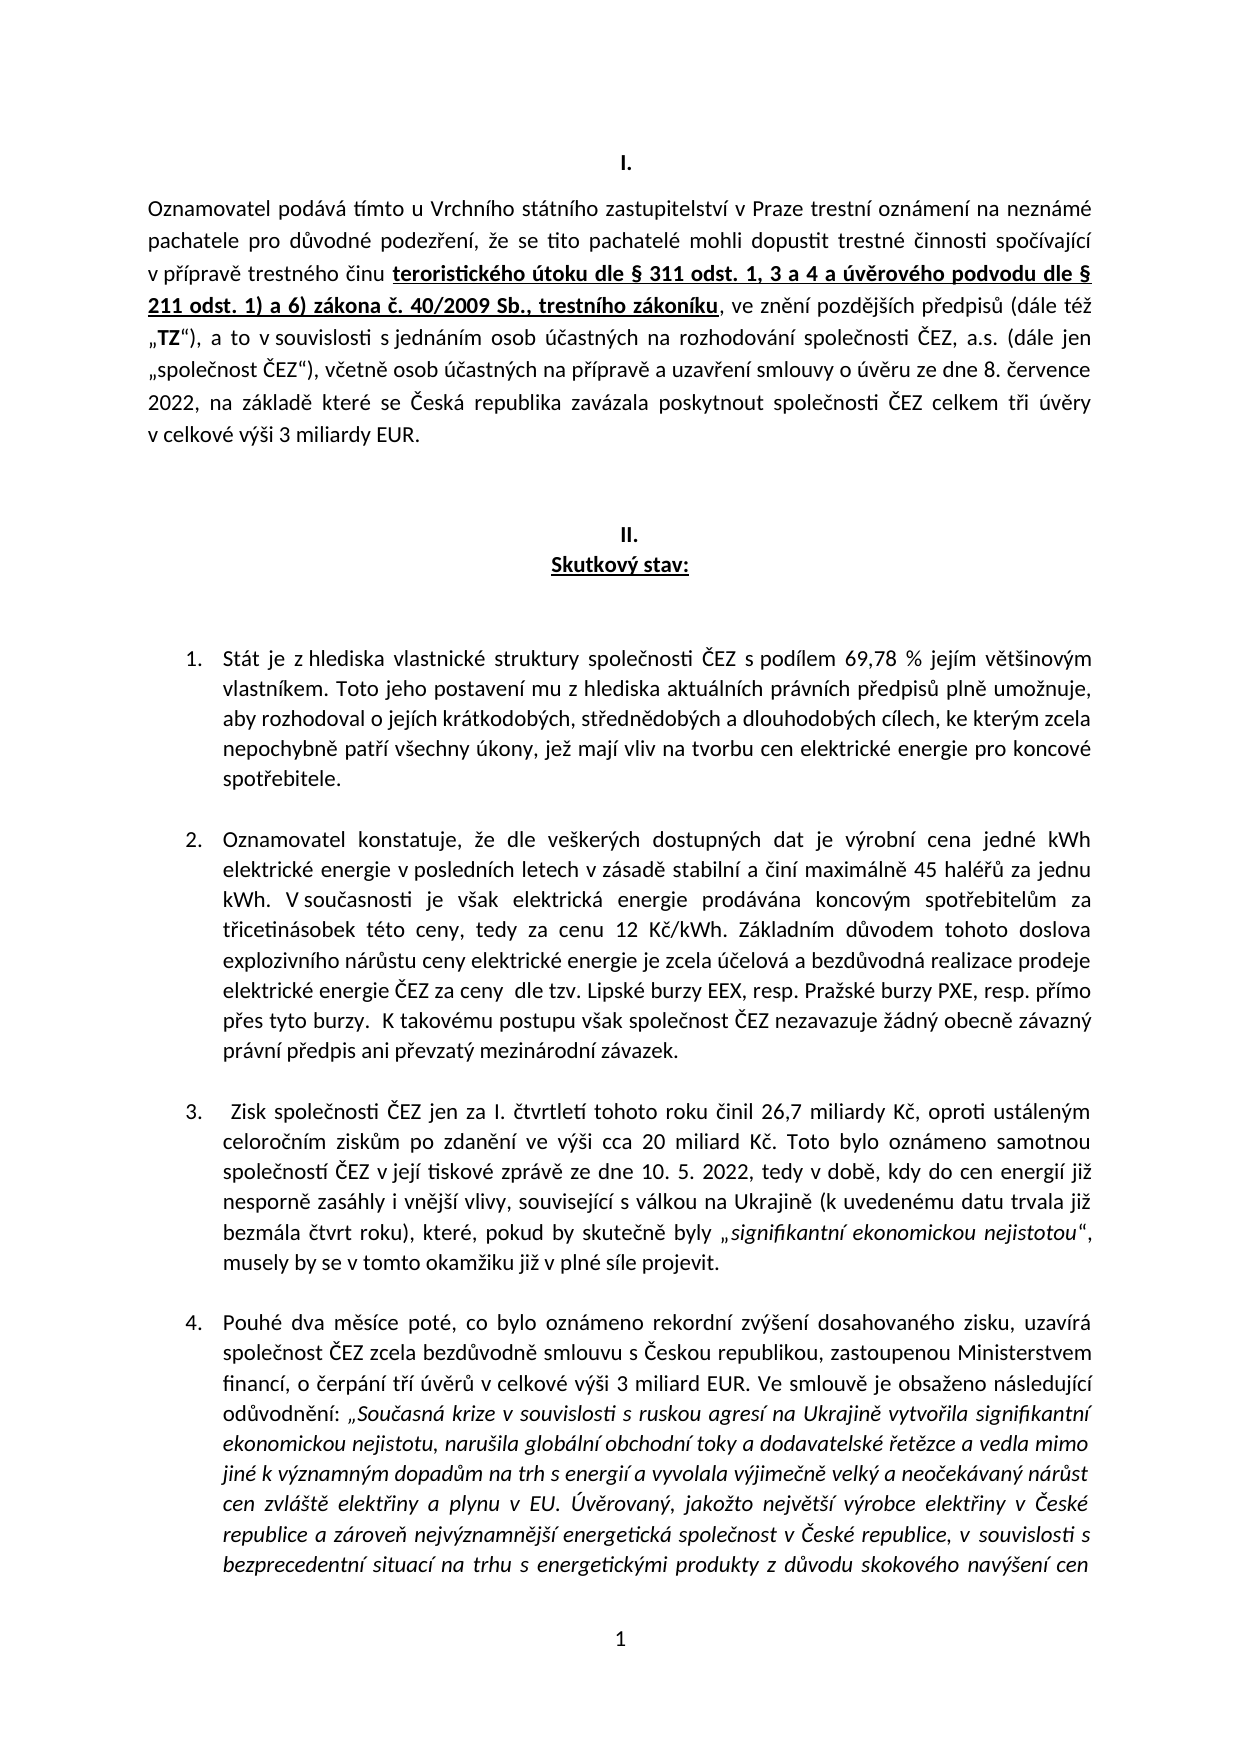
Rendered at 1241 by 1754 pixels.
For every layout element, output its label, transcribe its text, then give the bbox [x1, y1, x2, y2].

list Oznamovatel konstatuje, že dle veškerých dostupných dat je výrobní cena jedné kWh elektrické energie v posledních letech v zásadě stabilní a činí maximálně 45 haléřů za jednu kWh. V současnosti je však elektrická energie prodávána koncovým spotřebitelům za třicetinásobek této ceny, tedy za cenu 12 Kč/kWh. Základním důvodem tohoto doslova explozivního nárůstu ceny elektrické energie je zcela účelová a bezdůvodná realizace prodeje elektrické energie ČEZ za ceny dle tzv. Lipské burzy EEX, resp. Pražské burzy PXE, resp. přímo přes tyto burzy. K takovému postupu však společnost ČEZ nezavazuje žádný obecně závazný právní předpis ani převzatý mezinárodní závazek. [185, 825, 1093, 1064]
text Skutkový stav: [148, 550, 1093, 578]
text Oznamovatel podává tímto u Vrchního státního zastupitelství v Praze trestní oznámení na neznámé pachatele pro důvodné podezření, že se tito pachatelé mohli dopustit trestné činnosti spočívající v přípravě trestného činu teroristického útoku dle § 311 odst. 1, 3 a 4 a úvěrového podvodu dle § 211 odst. 1) a 6) zákona č. 40/2009 Sb., trestního zákoníku, ve znění pozdějších předpisů (dále též „TZ“), a to v souvislosti s jednáním osob účastných na rozhodování společnosti ČEZ, a.s. (dále jen „společnost ČEZ“), včetně osob účastných na přípravě a uzavření smlouvy o úvěru ze dne 8. července 2022, na základě které se Česká republika zavázala poskytnout společnosti ČEZ celkem tři úvěry v celkové výši 3 miliardy EUR. [148, 194, 1093, 448]
list Zisk společnosti ČEZ jen za I. čtvrtletí tohoto roku činil 26,7 miliardy Kč, oproti ustáleným celoročním ziskům po zdanění ve výši cca 20 miliard Kč. Toto bylo oznámeno samotnou společností ČEZ v její tiskové zprávě ze dne 10. 5. 2022, tedy v době, kdy do cen energií již nesporně zasáhly i vnější vlivy, související s válkou na Ukrajině (k uvedenému datu trvala již bezmála čtvrt roku), které, pokud by skutečně byly „signifikantní ekonomickou nejistotou“, musely by se v tomto okamžiku již v plné síle projevit. [185, 1097, 1093, 1276]
list Stát je z hlediska vlastnické struktury společnosti ČEZ s podílem 69,78 % jejím většinovým vlastníkem. Toto jeho postavení mu z hlediska aktuálních právních předpisů plně umožnuje, aby rozhodoval o jejích krátkodobých, střednědobých a dlouhodobých cílech, ke kterým zcela nepochybně patří všechny úkony, jež mají vliv na tvorbu cen elektrické energie pro koncové spotřebitele. [185, 644, 1093, 792]
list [185, 1308, 1093, 1578]
